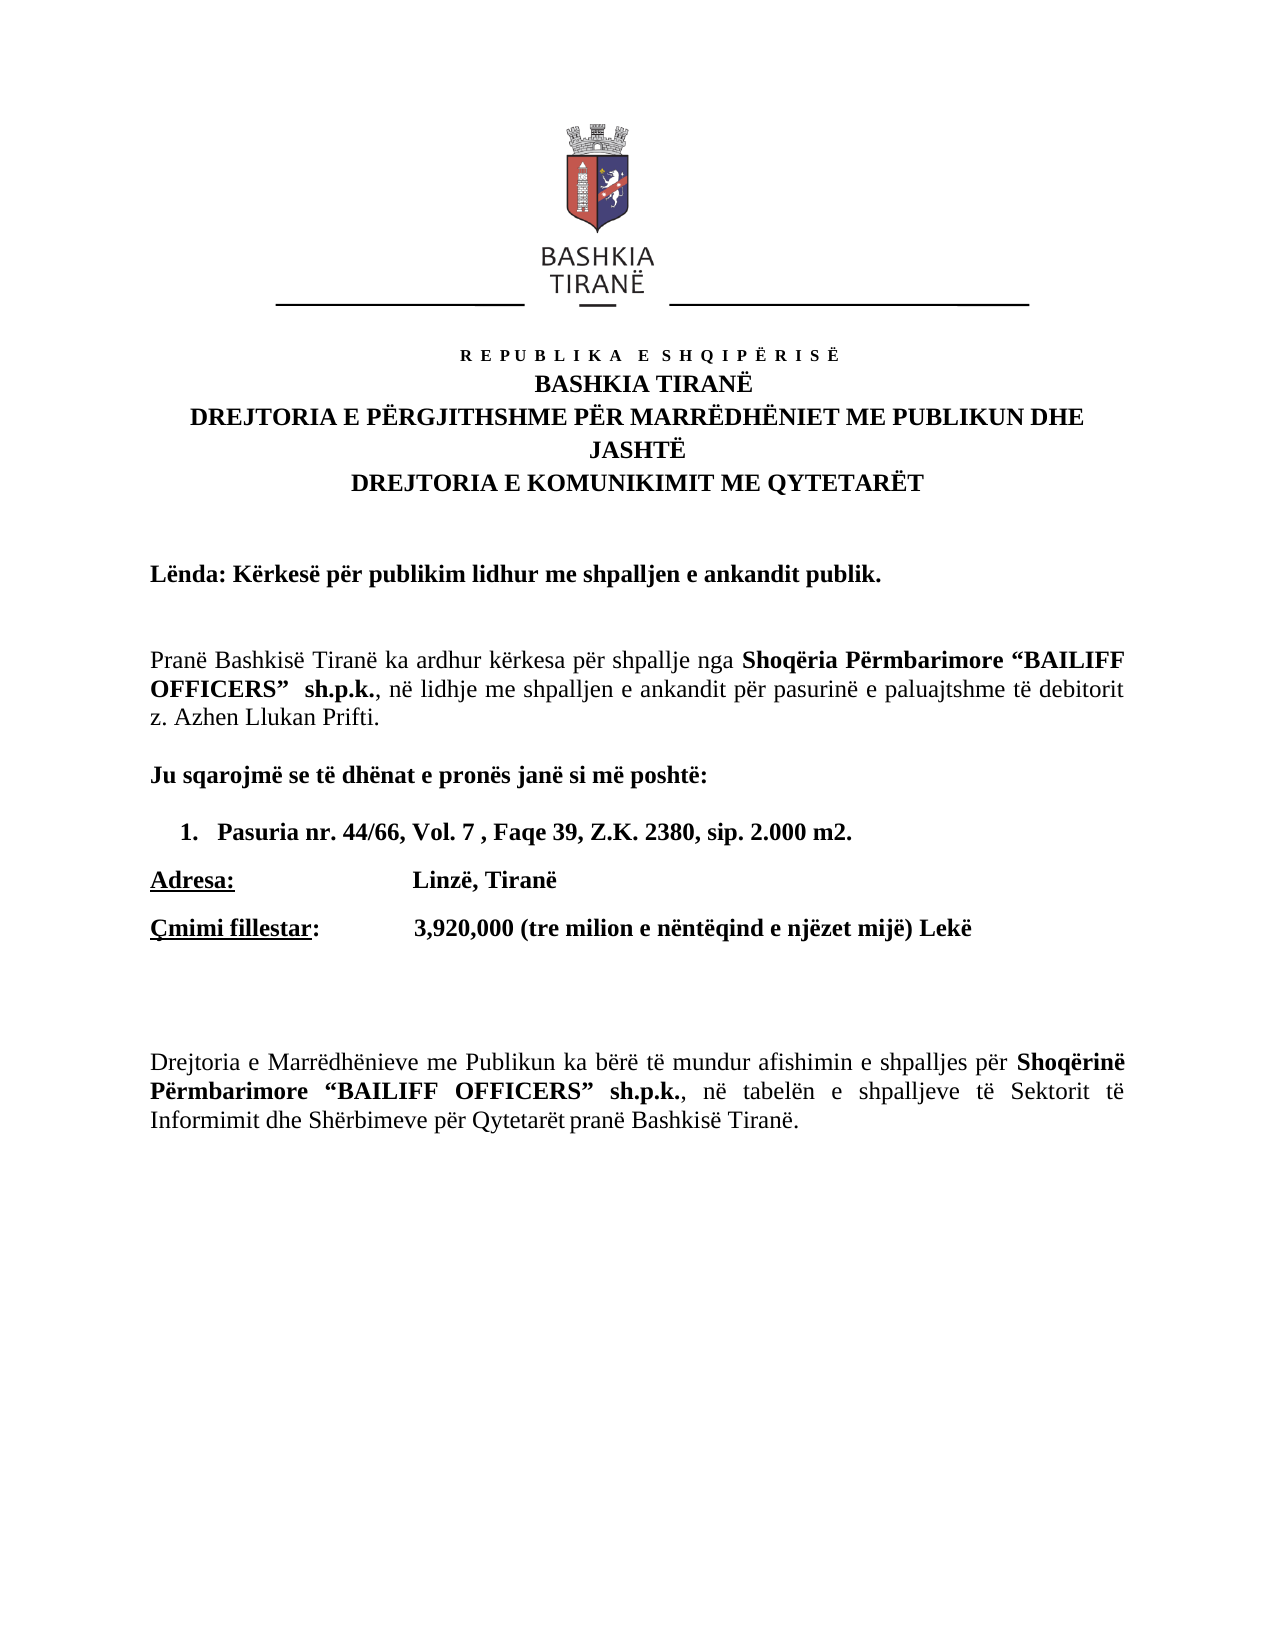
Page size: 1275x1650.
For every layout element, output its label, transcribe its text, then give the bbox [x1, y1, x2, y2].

text Adresa: Linzë, Tiranë [150, 865, 1172, 894]
text Drejtoria e Marrëdhënieve me Publikun ka bërë të mundur afishimin e shpalljes për Shoqërinë Përmbarimore “BAILIFF OFFICERS” sh.p.k., në tabelën e shpalljeve të Sektorit të Informimit dhe Shërbimeve për Qytetarët pranë Bashkisë Tiranë. [150, 1047, 1125, 1134]
picture [483, 94, 719, 340]
text Pranë Bashkisë Tiranë ka ardhur kërkesa për shpallje nga Shoqëria Përmbarimore “BAILIFF OFFICERS” sh.p.k., në lidhje me shpalljen e ankandit për pasurinë e paluajtshme të debitorit z. Azhen Llukan Prifti. [150, 645, 1125, 731]
text Ju sqarojmë se të dhënat e pronës janë si më poshtë: [150, 760, 1125, 789]
text R E P U B L I K A E S H Q I P Ë R I S Ë BASHKIA TIRANË DREJTORIA E PËRGJITHSHME PËR MARRËDHËNIET ME PUBLIKUN DHE JASHTË DREJTORIA E KOMUNIKIMIT ME QYTETARËT [150, 346, 1125, 497]
text Lënda: Kërkesë për publikim lidhur me shpalljen e ankandit publik. [150, 559, 1125, 587]
text Çmimi fillestar: 3,920,000 (tre milion e nëntëqind e njëzet mijë) Lekë [150, 913, 1125, 942]
list Pasuria nr. 44/66, Vol. 7 , Faqe 39, Z.K. 2380, sip. 2.000 m2. [179, 817, 1134, 846]
